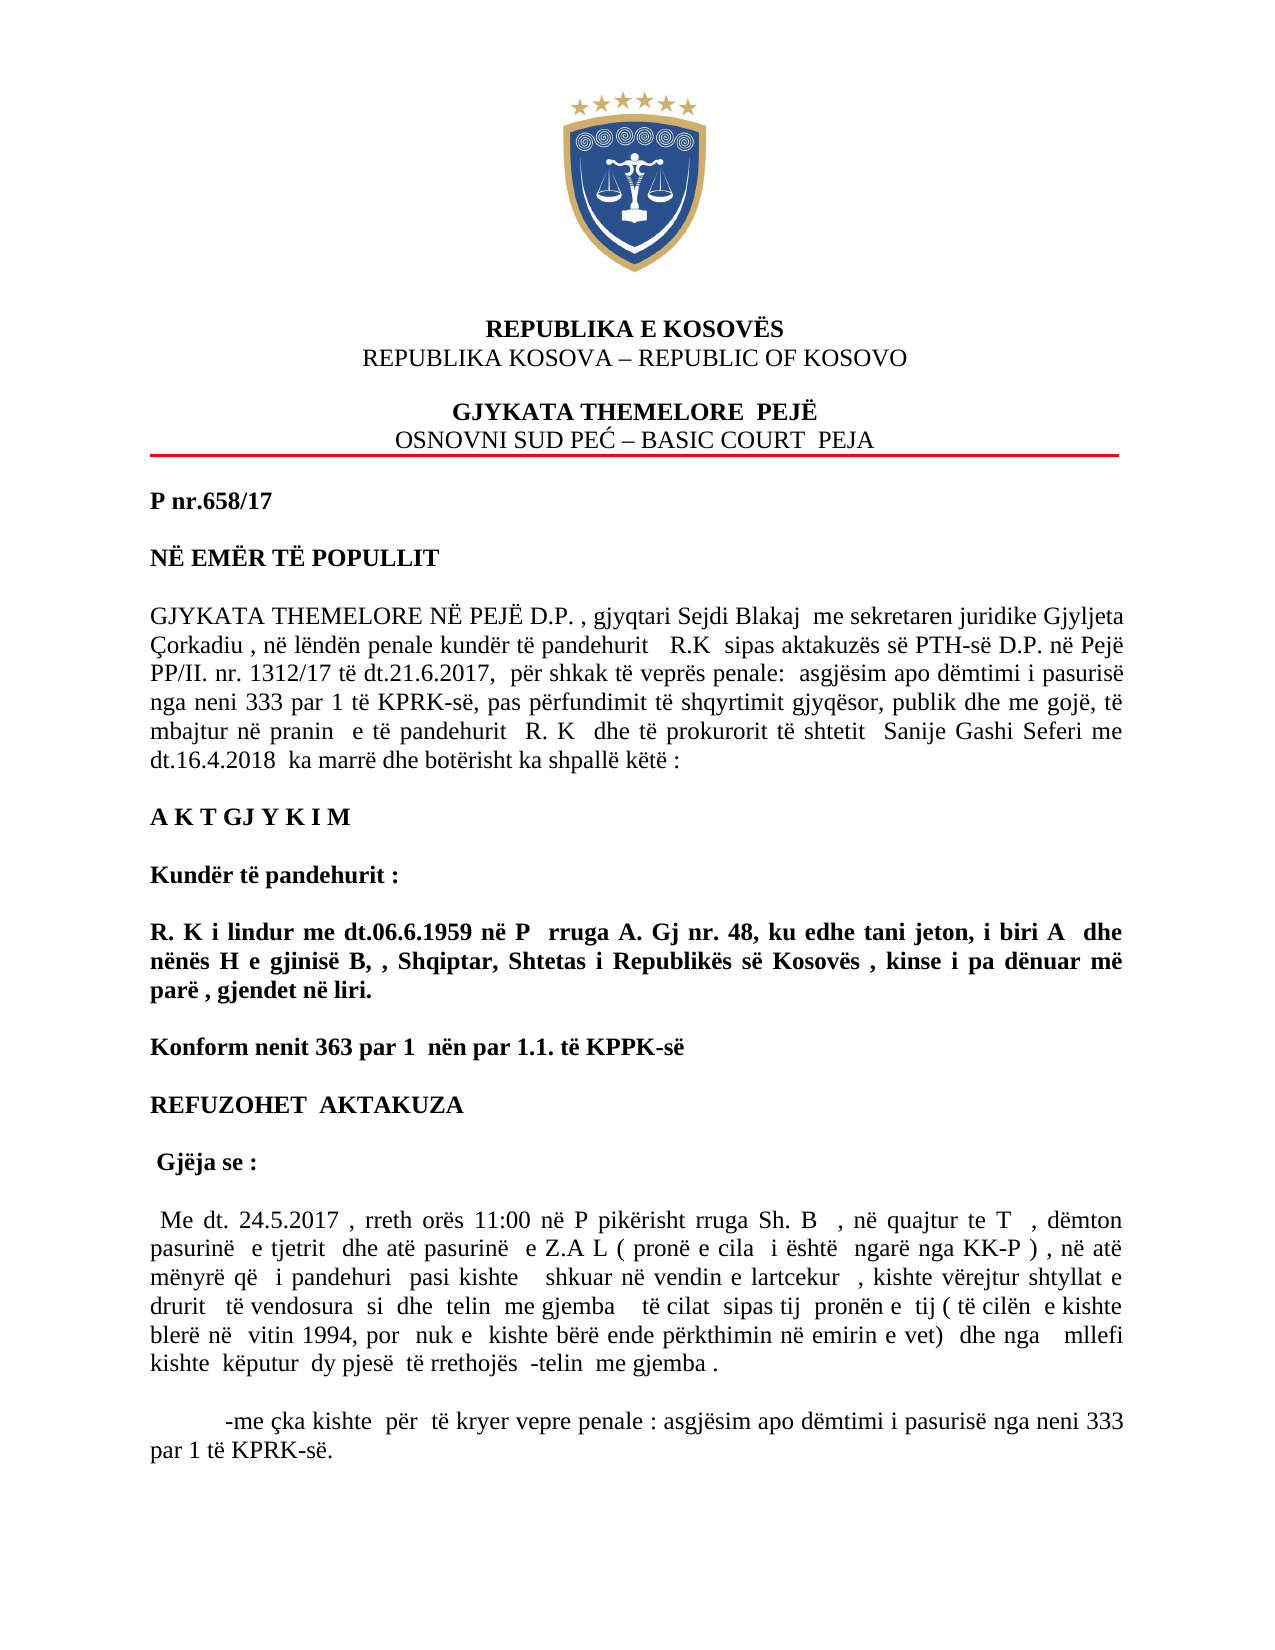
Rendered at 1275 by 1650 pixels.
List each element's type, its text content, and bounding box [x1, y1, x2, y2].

text Kundër të pandehurit : [150, 860, 1125, 888]
text -me çka kishte për të kryer vepre penale : asgjësim apo dëmtimi i pasurisë nga neni 333 par 1 të KPRK-së. [150, 1406, 1125, 1463]
text Me dt. 24.5.2017 , rreth orës 11:00 në P pikërisht rruga Sh. B , në quajtur te T , dëmton pasurinë e tjetrit dhe atë pasurinë e Z.A L ( pronë e cila i është ngarë nga KK-P ) , në atë mënyrë që i pandehuri pasi kishte shkuar në vendin e lartcekur , kishte vërejtur shtyllat e drurit të vendosura si dhe telin me gjemba të cilat sipas tij pronën e tij ( të cilën e kishte blerë në vitin 1994, por nuk e kishte bërë ende përkthimin në emirin e vet) dhe nga mllefi kishte këputur dy pjesë të rrethojës -telin me gjemba . [150, 1205, 1125, 1377]
picture [527, 75, 742, 289]
text Konform nenit 363 par 1 nën par 1.1. të KPPK-së [150, 1032, 1125, 1061]
text P nr.658/17 [150, 486, 1125, 515]
text NË EMËR TË POPULLIT [150, 543, 1125, 572]
text REFUZOHET AKTAKUZA [150, 1090, 1125, 1118]
text A K T GJ Y K I M [150, 802, 1125, 831]
text GJYKATA THEMELORE NË PEJË D.P. , gjyqtari Sejdi Blakaj me sekretaren juridike Gjyljeta Çorkadiu , në lëndën penale kundër të pandehurit R.K sipas aktakuzës së PTH-së D.P. në Pejë PP/II. nr. 1312/17 të dt.21.6.2017, për shkak të veprës penale: asgjësim apo dëmtimi i pasurisë nga neni 333 par 1 të KPRK-së, pas përfundimit të shqyrtimit gjyqësor, publik dhe me gojë, të mbajtur në pranin e të pandehurit R. K dhe të prokurorit të shtetit Sanije Gashi Seferi me dt.16.4.2018 ka marrë dhe botërisht ka shpallë këtë : [150, 601, 1125, 773]
text R. K i lindur me dt.06.6.1959 në P rruga A. Gj nr. 48, ku edhe tani jeton, i biri A dhe nënës H e gjinisë B, , Shqiptar, Shtetas i Republikës së Kosovës , kinse i pa dënuar më parë , gjendet në liri. [150, 917, 1125, 1003]
text Gjëja se : [150, 1147, 1125, 1176]
